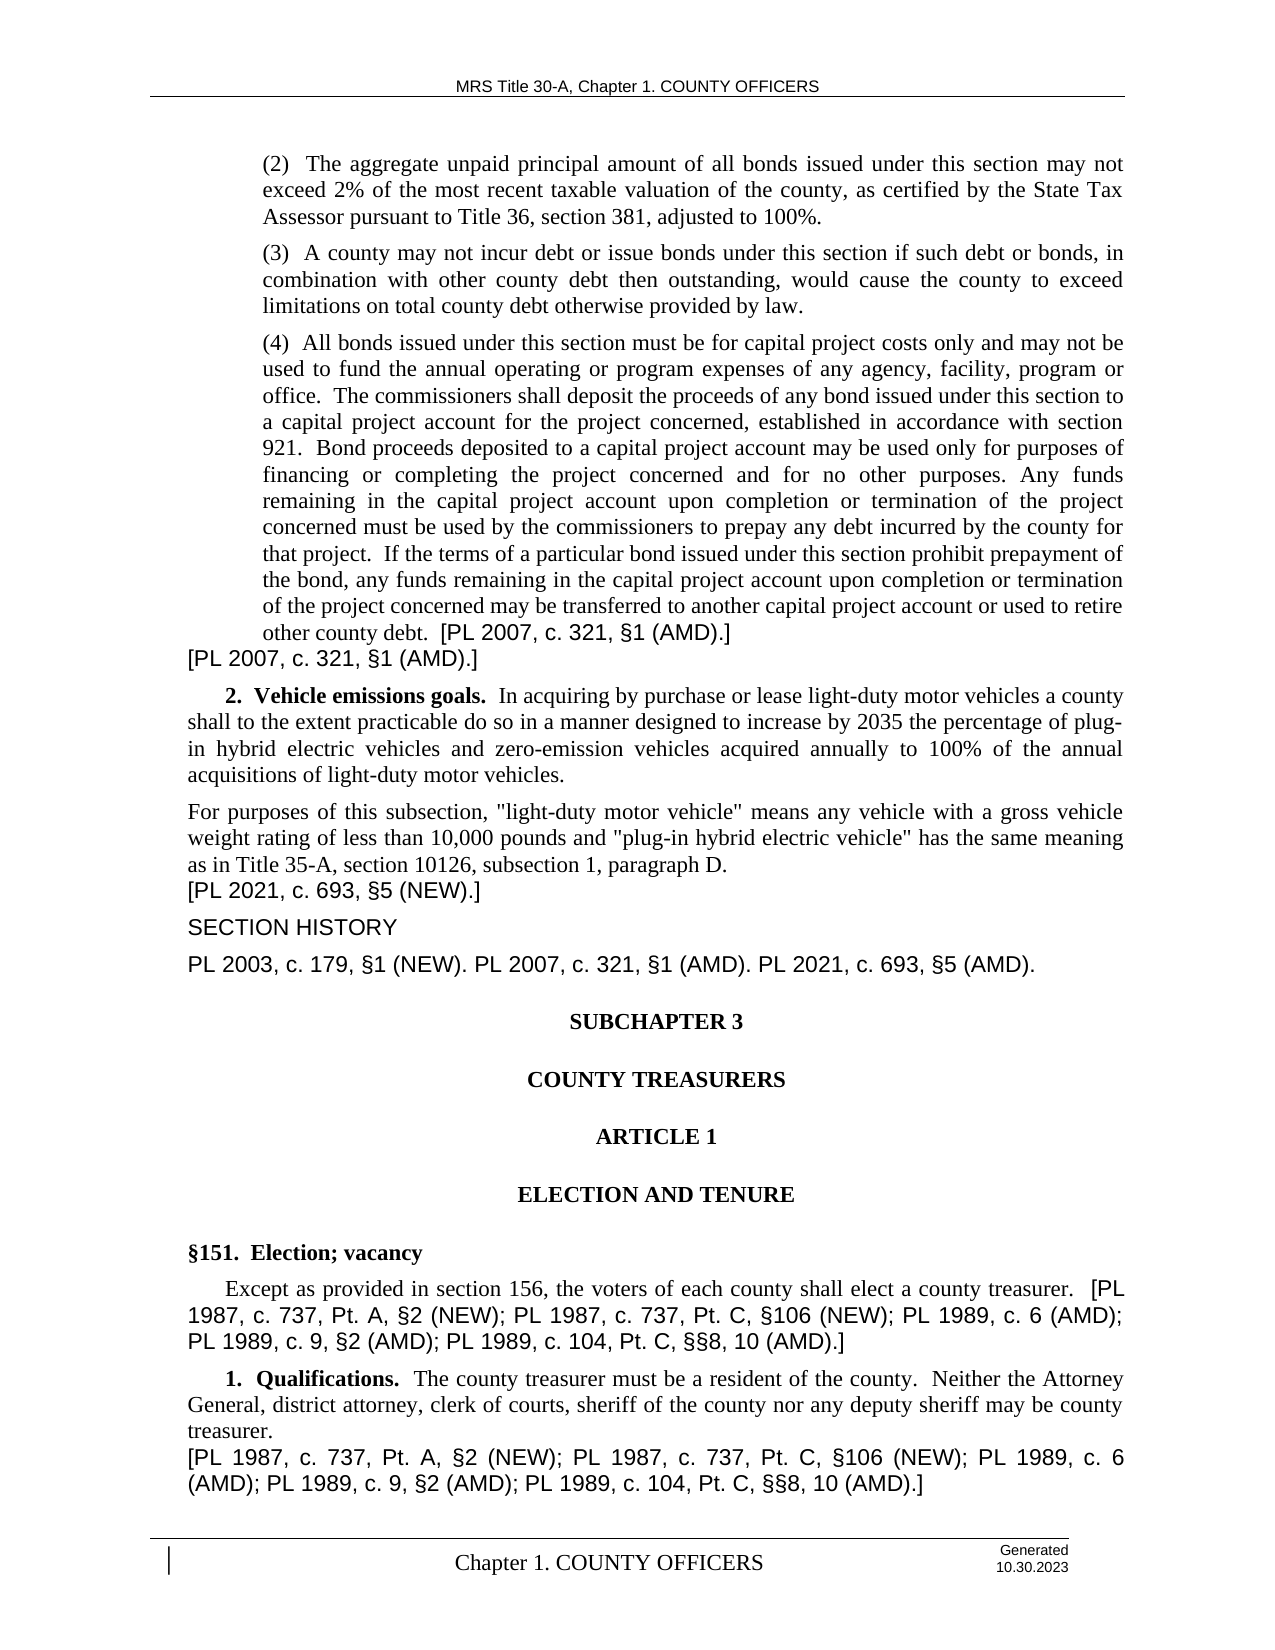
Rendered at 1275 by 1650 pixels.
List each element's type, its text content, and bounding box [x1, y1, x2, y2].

text ARTICLE 1 [187, 1123, 1125, 1150]
text (3) A county may not incur debt or issue bonds under this section if such debt or bonds, in combination with other county debt then outstanding, would cause the county to exceed limitations on total county debt otherwise provided by law. [262, 239, 1125, 318]
text ELECTION AND TENURE [187, 1181, 1125, 1207]
text Except as provided in section 156, the voters of each county shall elect a county treasurer. [PL 1987, c. 737, Pt. A, §2 (NEW); PL 1987, c. 737, Pt. C, §106 (NEW); PL 1989, c. 6 (AMD); PL 1989, c. 9, §2 (AMD); PL 1989, c. 104, Pt. C, §§8, 10 (AMD).] [187, 1275, 1125, 1354]
text 2. Vehicle emissions goals. In acquiring by purchase or lease light-duty motor vehicles a county shall to the extent practicable do so in a manner designed to increase by 2035 the percentage of plug-in hybrid electric vehicles and zero-emission vehicles acquired annually to 100% of the annual acquisitions of light-duty motor vehicles. [187, 682, 1125, 787]
text 1. Qualifications. The county treasurer must be a resident of the county. Neither the Attorney General, district attorney, clerk of courts, sheriff of the county nor any deputy sheriff may be county treasurer. [187, 1365, 1125, 1444]
text For purposes of this subsection, "light-duty motor vehicle" means any vehicle with a gross vehicle weight rating of less than 10,000 pounds and "plug-in hybrid electric vehicle" has the same meaning as in Title 35‑A, section 10126, subsection 1, paragraph D. [187, 798, 1125, 877]
text [PL 2007, c. 321, §1 (AMD).] [187, 645, 1125, 672]
text SUBCHAPTER 3 [187, 1008, 1125, 1034]
text (4) All bonds issued under this section must be for capital project costs only and may not be used to fund the annual operating or program expenses of any agency, facility, program or office. The commissioners shall deposit the proceeds of any bond issued under this section to a capital project account for the project concerned, established in accordance with section 921. Bond proceeds deposited to a capital project account may be used only for purposes of financing or completing the project concerned and for no other purposes. Any funds remaining in the capital project account upon completion or termination of the project concerned must be used by the commissioners to prepay any debt incurred by the county for that project. If the terms of a particular bond issued under this section prohibit prepayment of the bond, any funds remaining in the capital project account upon completion or termination of the project concerned may be transferred to another capital project account or used to retire other county debt. [PL 2007, c. 321, §1 (AMD).] [262, 329, 1125, 645]
text COUNTY TREASURERS [187, 1066, 1125, 1092]
text (2) The aggregate unpaid principal amount of all bonds issued under this section may not exceed 2% of the most recent taxable valuation of the county, as certified by the State Tax Assessor pursuant to Title 36, section 381, adjusted to 100%. [262, 150, 1125, 229]
text PL 2003, c. 179, §1 (NEW). PL 2007, c. 321, §1 (AMD). PL 2021, c. 693, §5 (AMD). [187, 951, 1125, 977]
text [PL 2021, c. 693, §5 (NEW).] [187, 877, 1125, 903]
text SECTION HISTORY [187, 914, 1125, 940]
text §151. Election; vacancy [187, 1238, 1125, 1265]
